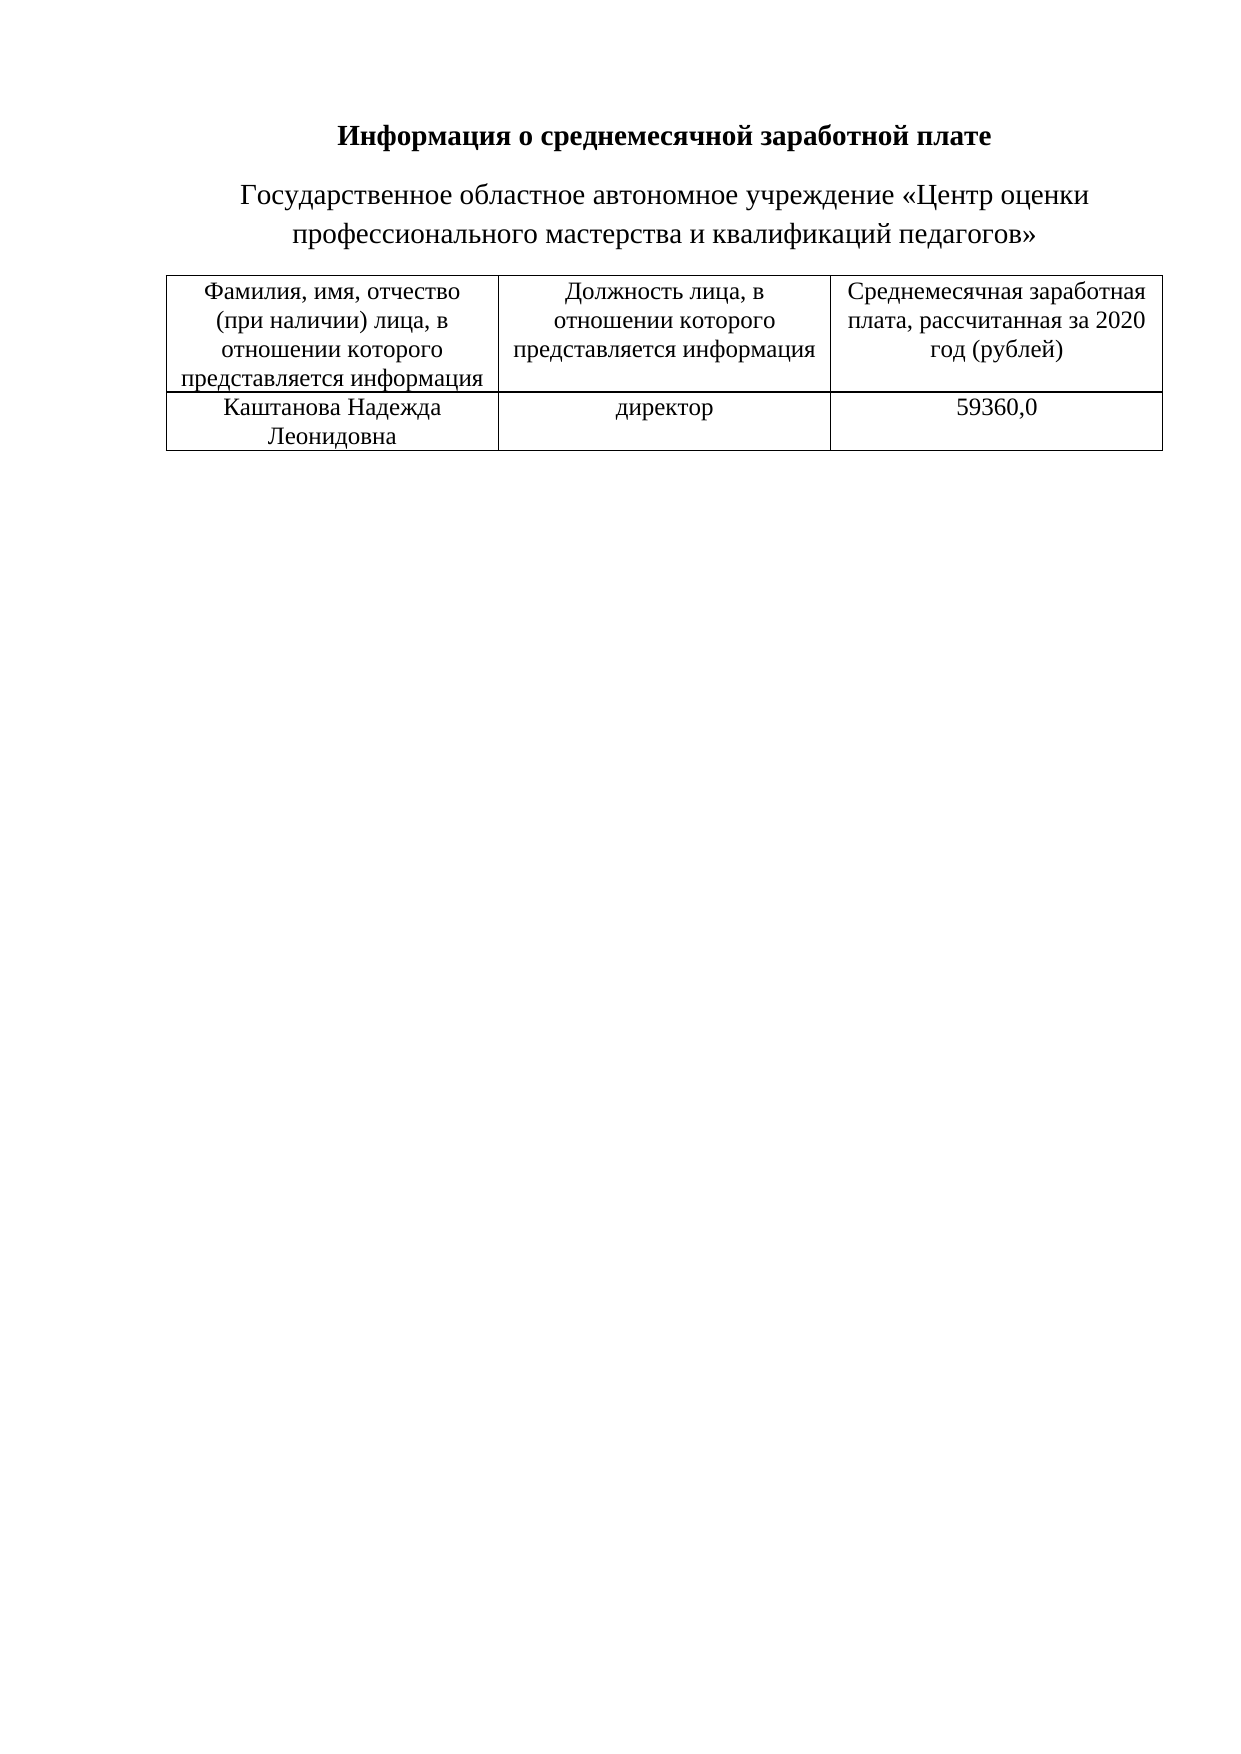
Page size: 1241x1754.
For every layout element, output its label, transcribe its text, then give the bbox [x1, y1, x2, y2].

table_cell директор [499, 393, 830, 450]
table_cell 59360,0 [831, 393, 1162, 450]
table_header Фамилия, имя, отчество (при наличии) лица, в отношении которого представляется информация [167, 276, 498, 391]
text Государственное областное автономное учреждение «Центр оценки профессионального мастерства и квалификаций педагогов» [177, 177, 1152, 249]
table_header Должность лица, в отношении которого представляется информация [499, 276, 830, 391]
text Информация о среднемесячной заработной плате [177, 118, 1152, 152]
table_cell Каштанова Надежда Леонидовна [167, 393, 498, 450]
table_header Среднемесячная заработная плата, рассчитанная за 2020 год (рублей) [831, 276, 1162, 391]
